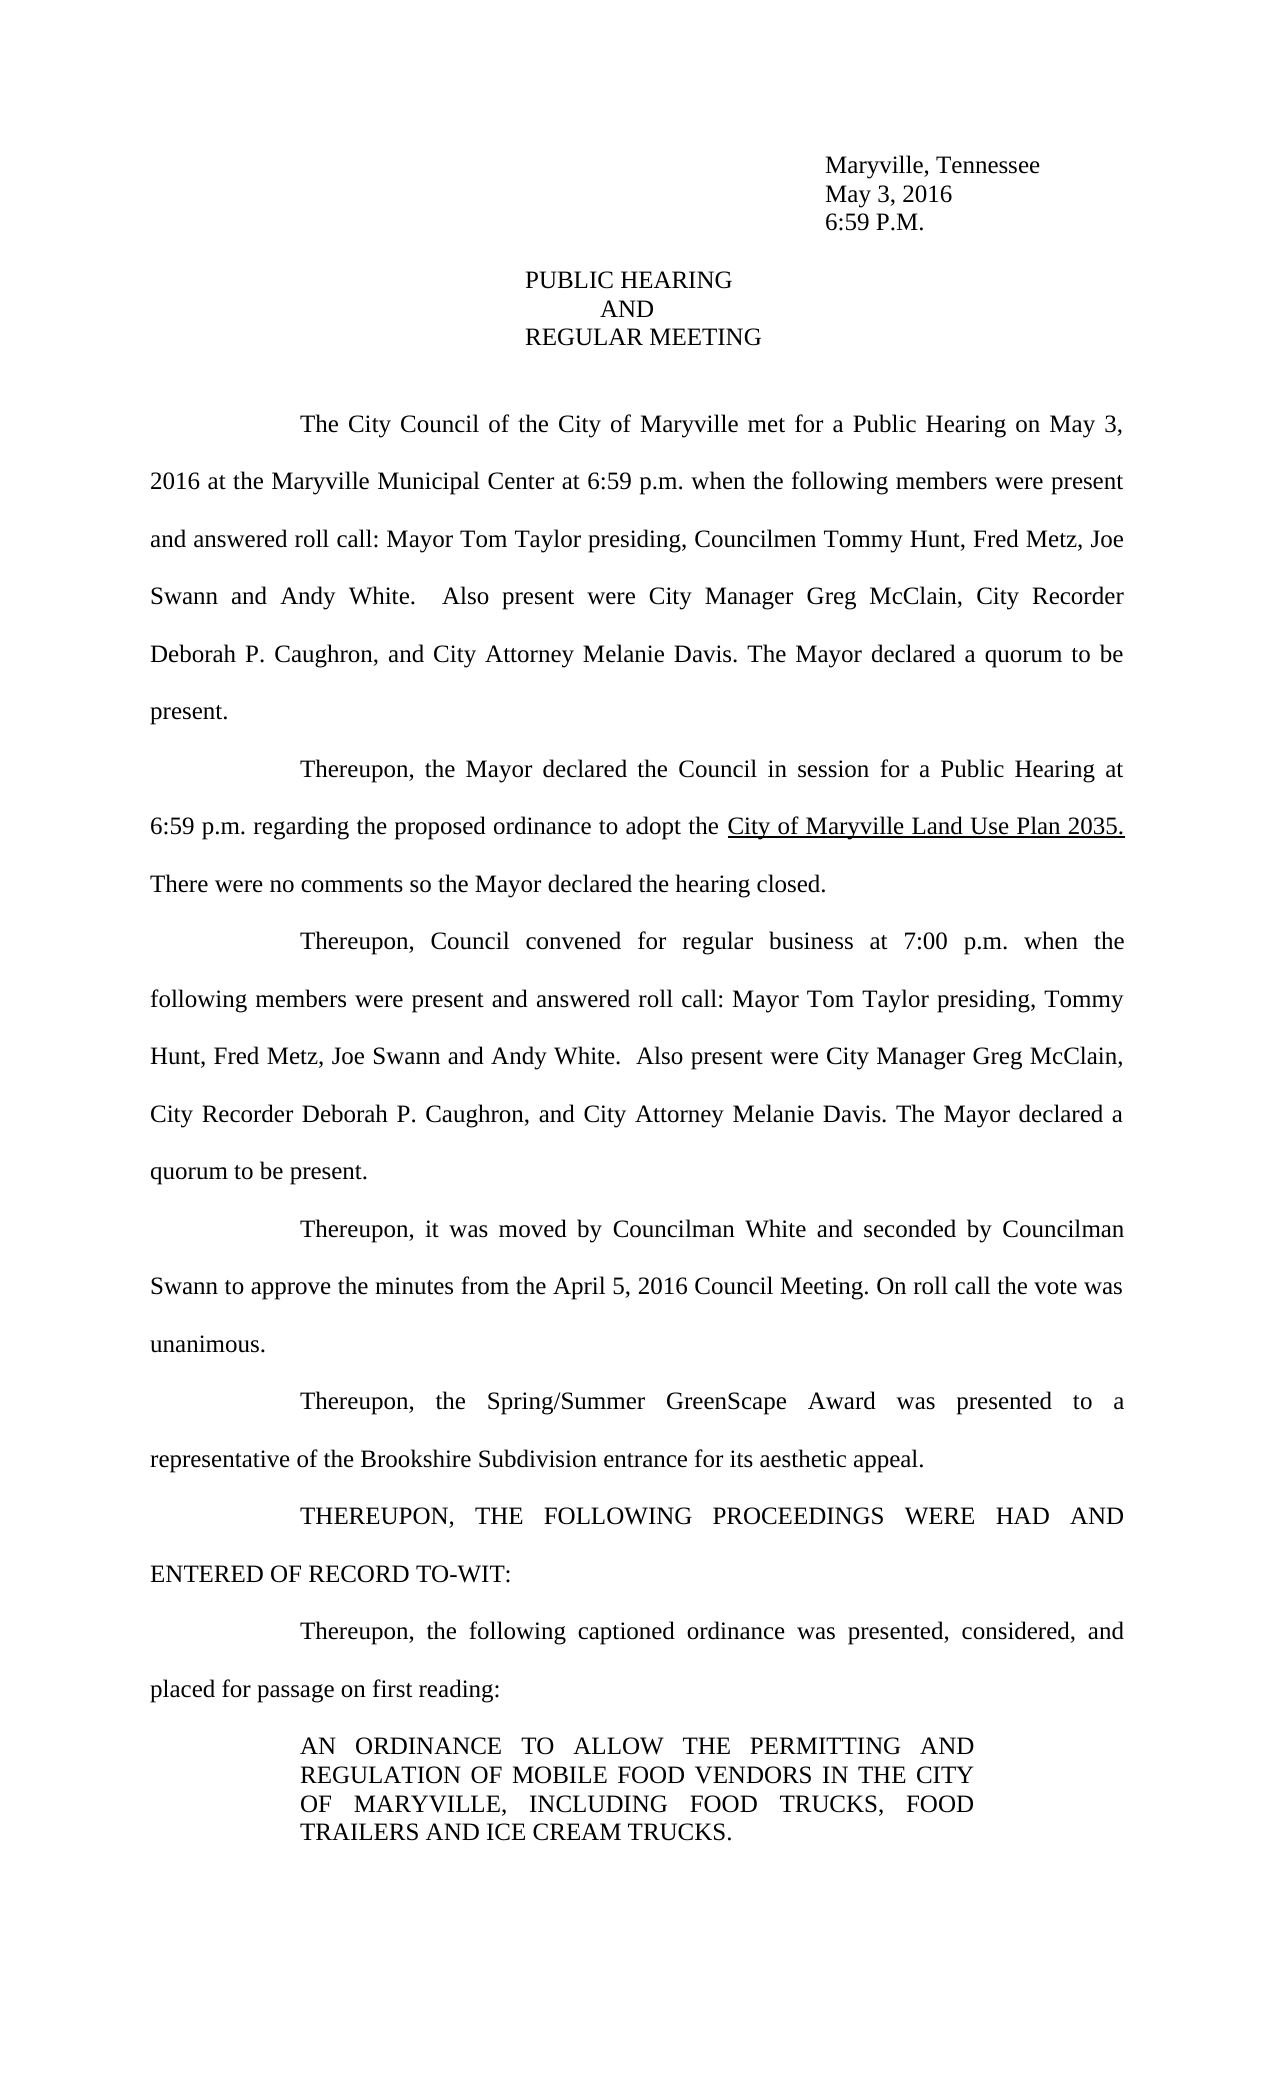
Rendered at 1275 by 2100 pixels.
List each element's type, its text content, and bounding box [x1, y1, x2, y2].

text The City Council of the City of Maryville met for a Public Hearing on May 3, 2016 at the Maryville Municipal Center at 6:59 p.m. when the following members were present and answered roll call: Mayor Tom Taylor presiding, Councilmen Tommy Hunt, Fred Metz, Joe Swann and Andy White. Also present were City Manager Greg McClain, City Recorder Deborah P. Caughron, and City Attorney Melanie Davis. The Mayor declared a quorum to be present. [150, 409, 1125, 725]
text AN ORDINANCE TO ALLOW THE PERMITTING AND REGULATION OF MOBILE FOOD VENDORS IN THE CITY OF MARYVILLE, INCLUDING FOOD TRUCKS, FOOD TRAILERS AND ICE CREAM TRUCKS. [300, 1731, 975, 1846]
text Thereupon, the Spring/Summer GreenScape Award was presented to a representative of the Brookshire Subdivision entrance for its aesthetic appeal. [150, 1386, 1125, 1472]
text May 3, 2016 [150, 179, 1125, 207]
text Thereupon, it was moved by Councilman White and seconded by Councilman Swann to approve the minutes from the April 5, 2016 Council Meeting. On roll call the vote was unanimous. [150, 1214, 1125, 1357]
text Thereupon, the following captioned ordinance was presented, considered, and placed for passage on first reading: [150, 1616, 1125, 1702]
text PUBLIC HEARING [150, 265, 1125, 294]
text Thereupon, Council convened for regular business at 7:00 p.m. when the following members were present and answered roll call: Mayor Tom Taylor presiding, Tommy Hunt, Fred Metz, Joe Swann and Andy White. Also present were City Manager Greg McClain, City Recorder Deborah P. Caughron, and City Attorney Melanie Davis. The Mayor declared a quorum to be present. [150, 926, 1125, 1185]
text Thereupon, the Mayor declared the Council in session for a Public Hearing at 6:59 p.m. regarding the proposed ordinance to adopt the City of Maryville Land Use Plan 2035. There were no comments so the Mayor declared the hearing closed. [150, 754, 1125, 897]
text REGULAR MEETING [150, 322, 1125, 351]
text THEREUPON, THE FOLLOWING PROCEEDINGS WERE HAD AND ENTERED OF RECORD TO-WIT: [150, 1501, 1125, 1587]
subtitle AND [225, 294, 1125, 322]
text 6:59 P.M. [150, 207, 1125, 236]
